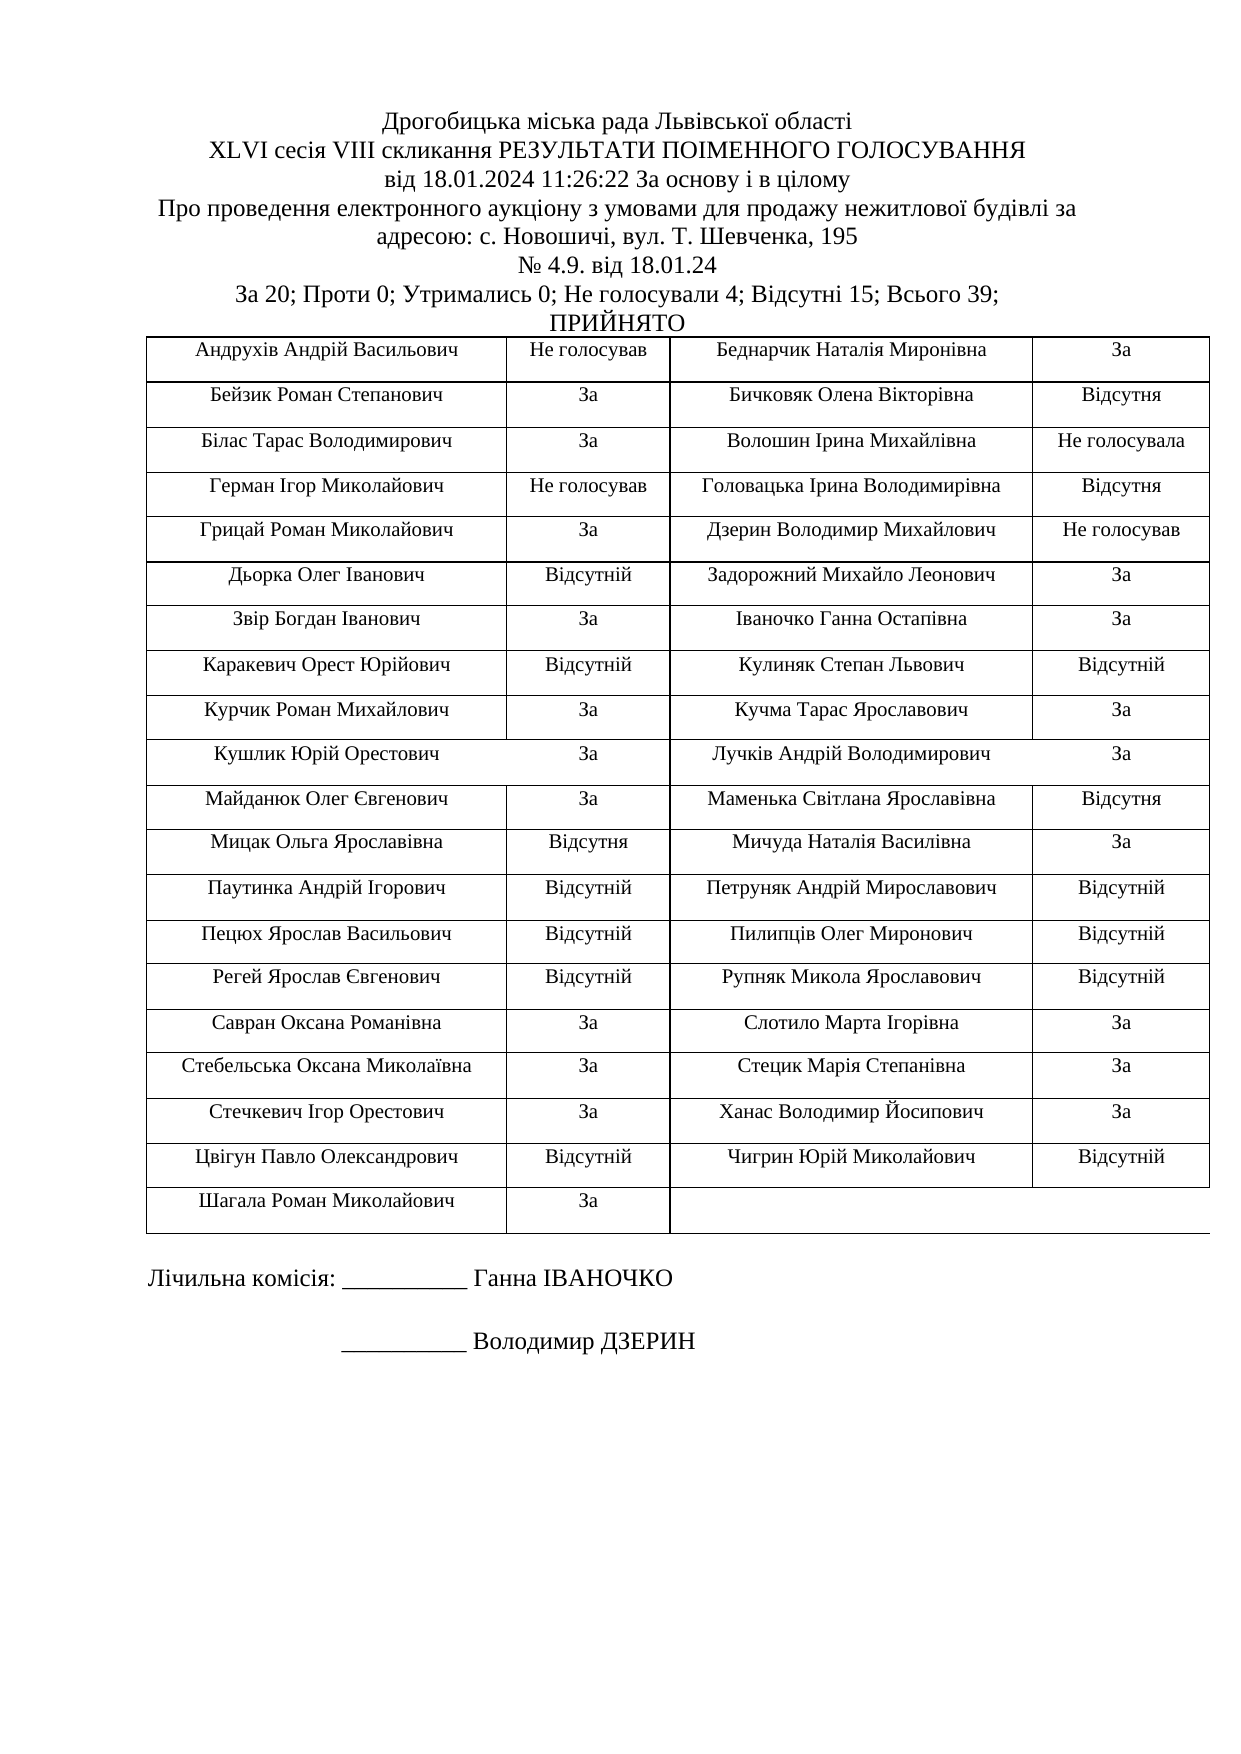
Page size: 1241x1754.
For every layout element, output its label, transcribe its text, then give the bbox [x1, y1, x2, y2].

text __________ Володимир ДЗЕРИН [148, 1326, 1087, 1354]
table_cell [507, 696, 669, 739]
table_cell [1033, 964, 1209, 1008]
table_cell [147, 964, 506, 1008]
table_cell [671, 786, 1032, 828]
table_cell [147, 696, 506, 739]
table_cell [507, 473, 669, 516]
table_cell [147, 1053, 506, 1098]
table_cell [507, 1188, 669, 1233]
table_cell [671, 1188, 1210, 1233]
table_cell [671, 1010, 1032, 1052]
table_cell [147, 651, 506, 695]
text XLVI сесія VIII скликання РЕЗУЛЬТАТИ ПОІМЕННОГО ГОЛОСУВАННЯ [148, 135, 1087, 164]
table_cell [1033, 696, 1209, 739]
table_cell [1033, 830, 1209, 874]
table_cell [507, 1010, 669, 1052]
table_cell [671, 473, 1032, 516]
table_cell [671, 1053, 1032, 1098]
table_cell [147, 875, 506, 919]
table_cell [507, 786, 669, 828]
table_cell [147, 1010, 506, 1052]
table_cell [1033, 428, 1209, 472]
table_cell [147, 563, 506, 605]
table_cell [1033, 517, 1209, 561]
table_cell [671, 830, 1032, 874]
text від 18.01.2024 11:26:22 За основу і в цілому [148, 164, 1087, 193]
text Дрогобицька міська рада Львівської області [148, 106, 1087, 135]
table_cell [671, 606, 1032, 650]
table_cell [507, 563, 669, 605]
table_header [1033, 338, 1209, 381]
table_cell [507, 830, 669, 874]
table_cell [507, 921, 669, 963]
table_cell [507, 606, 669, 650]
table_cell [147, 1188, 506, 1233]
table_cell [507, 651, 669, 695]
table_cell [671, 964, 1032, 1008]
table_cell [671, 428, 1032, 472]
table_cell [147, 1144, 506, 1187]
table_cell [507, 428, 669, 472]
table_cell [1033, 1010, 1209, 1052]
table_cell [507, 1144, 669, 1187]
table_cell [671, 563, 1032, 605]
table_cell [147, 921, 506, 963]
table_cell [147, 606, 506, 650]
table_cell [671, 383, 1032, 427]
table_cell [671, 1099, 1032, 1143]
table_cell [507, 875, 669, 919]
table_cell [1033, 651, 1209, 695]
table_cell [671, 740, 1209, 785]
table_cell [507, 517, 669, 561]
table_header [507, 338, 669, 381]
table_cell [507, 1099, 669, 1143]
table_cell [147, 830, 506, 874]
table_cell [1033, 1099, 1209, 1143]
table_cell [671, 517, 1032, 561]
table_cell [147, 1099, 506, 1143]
text Лічильна комісія: __________ Ганна ІВАНОЧКО [148, 1263, 1087, 1292]
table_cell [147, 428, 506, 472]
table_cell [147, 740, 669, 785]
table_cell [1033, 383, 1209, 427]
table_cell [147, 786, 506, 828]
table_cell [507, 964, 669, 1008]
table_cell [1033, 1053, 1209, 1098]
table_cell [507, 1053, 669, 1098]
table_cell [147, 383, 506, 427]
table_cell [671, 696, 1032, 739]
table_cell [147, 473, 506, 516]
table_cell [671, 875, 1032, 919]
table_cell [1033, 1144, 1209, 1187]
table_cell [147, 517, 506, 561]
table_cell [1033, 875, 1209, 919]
text № 4.9. від 18.01.24 [148, 250, 1087, 279]
text Про проведення електронного аукціону з умовами для продажу нежитлової будівлі за адресою: с. Новошичі, вул. Т. Шевченка, 195 [148, 193, 1087, 250]
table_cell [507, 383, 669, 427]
text ПРИЙНЯТО [148, 308, 1087, 336]
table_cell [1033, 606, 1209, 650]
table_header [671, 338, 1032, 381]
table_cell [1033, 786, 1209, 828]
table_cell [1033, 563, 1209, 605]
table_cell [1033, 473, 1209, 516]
text За 20; Проти 0; Утримались 0; Не голосували 4; Відсутні 15; Всього 39; [148, 279, 1087, 308]
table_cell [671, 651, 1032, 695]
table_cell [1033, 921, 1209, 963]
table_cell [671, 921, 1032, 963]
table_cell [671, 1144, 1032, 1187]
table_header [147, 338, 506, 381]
